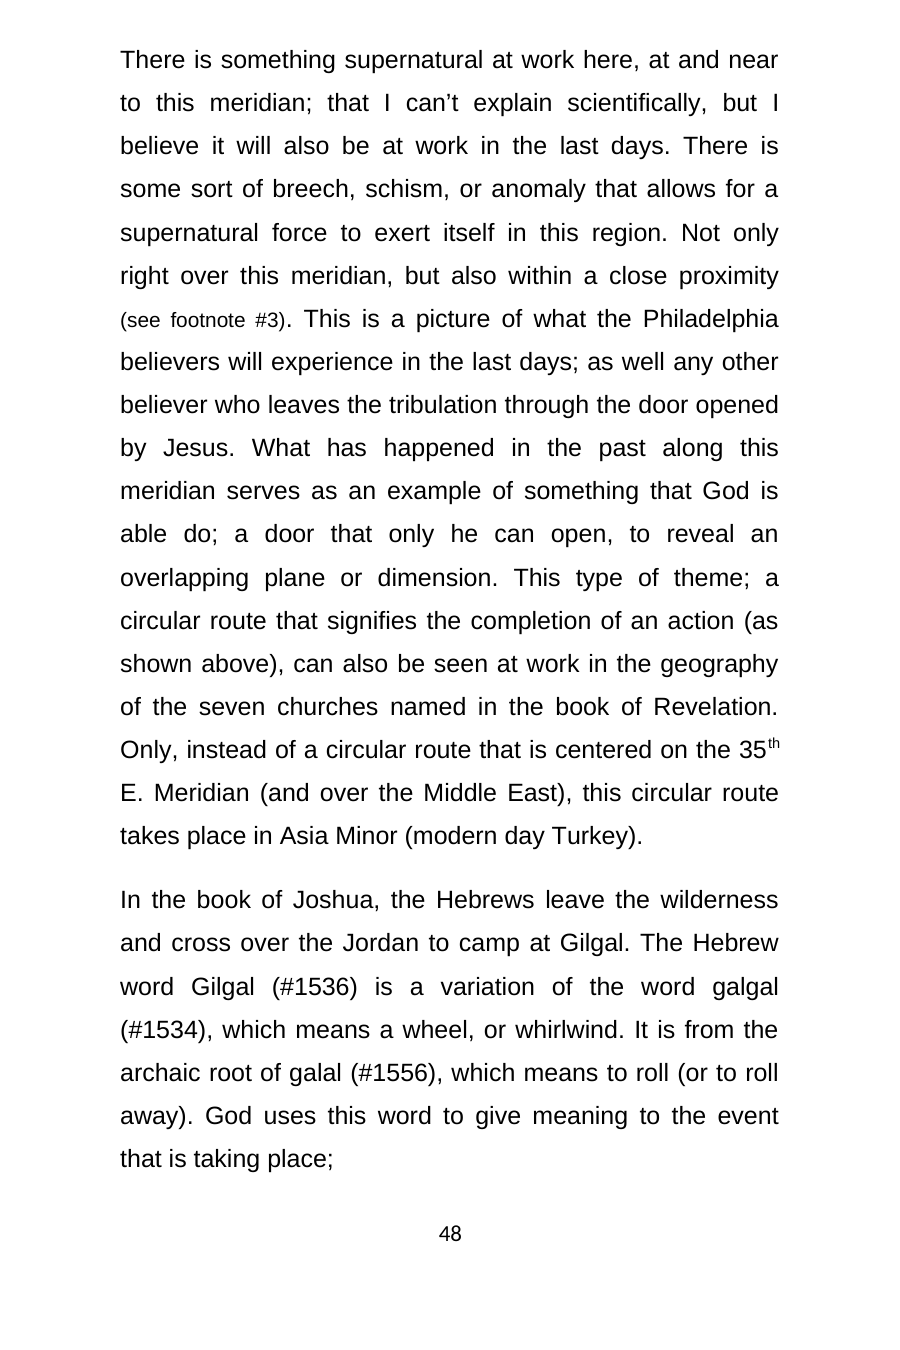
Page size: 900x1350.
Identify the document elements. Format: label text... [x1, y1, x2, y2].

text There is something supernatural at work here, at and near to this meridian; that I can’t explain scientifically, but I believe it will also be at work in the last days. There is some sort of breech, schism, or anomaly that allows for a supernatural force to exert itself in this region. Not only right over this meridian, but also within a close proximity (see footnote #3). This is a picture of what the Philadelphia believers will experience in the last days; as well any other believer who leaves the tribulation through the door opened by Jesus. What has happened in the past along this meridian serves as an example of something that God is able do; a door that only he can open, to reveal an overlapping plane or dimension. This type of theme; a circular route that signifies the completion of an action (as shown above), can also be seen at work in the geography of the seven churches named in the book of Revelation. Only, instead of a circular route that is centered on the 35th E. Meridian (and over the Middle East), this circular route takes place in Asia Minor (modern day Turkey). [120, 45, 780, 850]
text In the book of Joshua, the Hebrews leave the wilderness and cross over the Jordan to camp at Gilgal. The Hebrew word Gilgal (#1536) is a variation of the word galgal (#1534), which means a wheel, or whirlwind. It is from the archaic root of galal (#1556), which means to roll (or to roll away). God uses this word to give meaning to the event that is taking place; [120, 885, 780, 1173]
